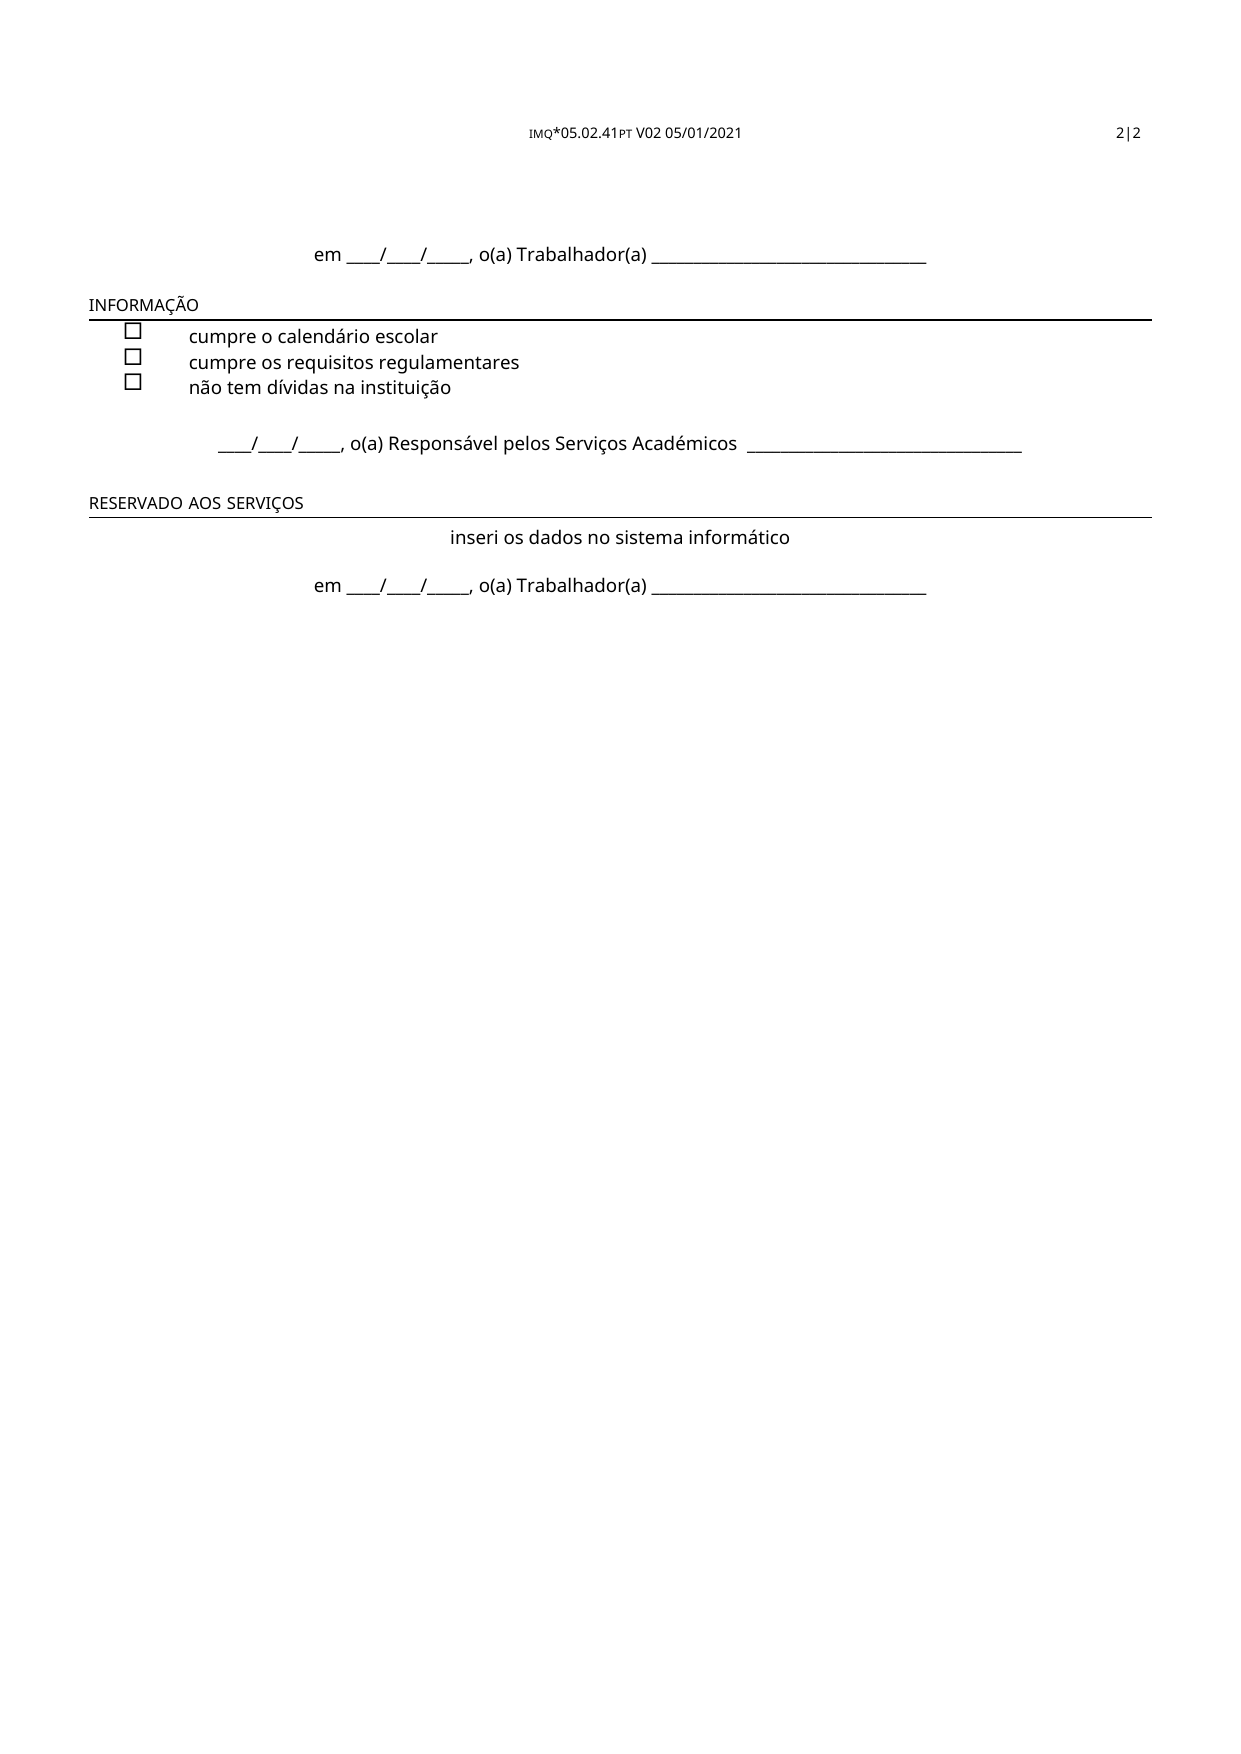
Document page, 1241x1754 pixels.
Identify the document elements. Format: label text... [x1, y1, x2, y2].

text informação [89, 289, 1152, 319]
table_cell cumpre os requisitos regulamentares [177, 349, 1152, 374]
table_header [89, 324, 177, 349]
table_cell não tem dívidas na instituição [177, 375, 1152, 400]
table_header inseri os dados no sistema informático em ____/____/_____, o(a) Trabalhador(a) _________________________________ [89, 524, 1152, 598]
table_cell [89, 375, 177, 400]
text reservado aos serviços [89, 487, 1152, 517]
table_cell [89, 217, 1152, 266]
table_header cumpre o calendário escolar [177, 324, 1152, 349]
table_header ____/____/_____, o(a) Responsável pelos Serviços Académicos _________________________________ [89, 423, 1152, 464]
table_cell [89, 349, 177, 374]
